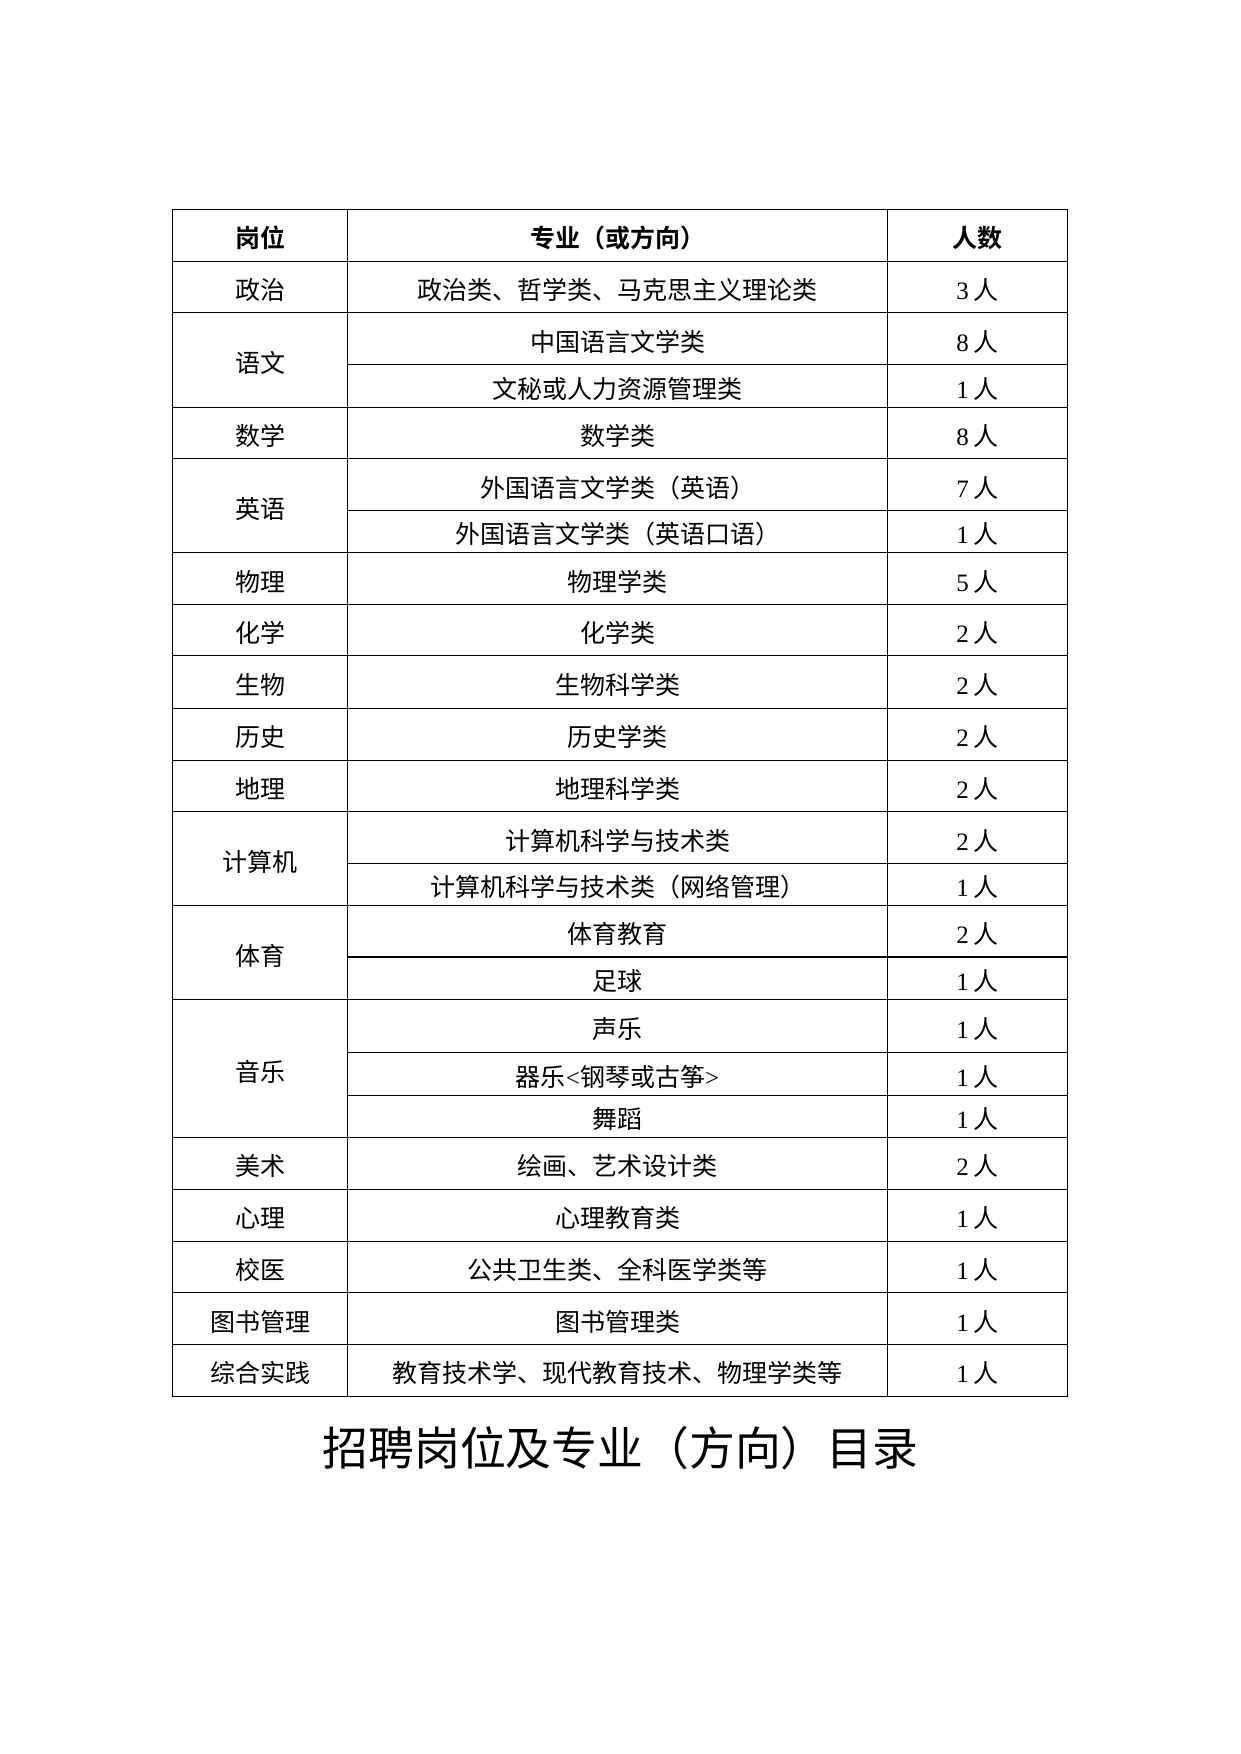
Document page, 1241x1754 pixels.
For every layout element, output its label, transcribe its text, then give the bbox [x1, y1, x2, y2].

table_cell 校医 [173, 1242, 347, 1292]
table_cell 1人 [888, 1096, 1067, 1137]
table_header 岗位 [173, 210, 347, 261]
table_cell 8人 [888, 313, 1067, 364]
table_cell 心理教育类 [348, 1190, 887, 1241]
table_cell 化学 [173, 605, 347, 655]
table_cell 3人 [888, 262, 1067, 312]
table_cell 舞蹈 [348, 1096, 887, 1137]
table_cell 中国语言文学类 [348, 313, 887, 364]
table_cell 2人 [888, 656, 1067, 707]
table_cell 声乐 [348, 1000, 887, 1052]
table_cell 2人 [888, 709, 1067, 760]
table_cell 历史 [173, 709, 347, 760]
table_cell 2人 [888, 812, 1067, 862]
table_cell 2人 [888, 1138, 1067, 1188]
table_cell 足球 [348, 958, 887, 999]
table_cell 图书管理 [173, 1293, 347, 1343]
table_cell 绘画、艺术设计类 [348, 1138, 887, 1188]
table_cell 教育技术学、现代教育技术、物理学类等 [348, 1345, 887, 1396]
table_cell 美术 [173, 1138, 347, 1188]
table_cell 语文 [173, 313, 347, 407]
table_cell 外国语言文学类（英语） [348, 459, 887, 509]
table_cell 1人 [888, 1190, 1067, 1241]
table_cell 1人 [888, 365, 1067, 407]
table_cell 地理科学类 [348, 761, 887, 811]
table_cell 政治类、哲学类、马克思主义理论类 [348, 262, 887, 312]
table_cell 公共卫生类、全科医学类等 [348, 1242, 887, 1292]
table_cell 物理 [173, 553, 347, 603]
text 招聘岗位及专业（方向）目录 [165, 1397, 1075, 1495]
table_cell 器乐<钢琴或古筝> [348, 1053, 887, 1094]
table_cell 生物 [173, 656, 347, 707]
table_cell 数学类 [348, 408, 887, 458]
table_cell 计算机 [173, 812, 347, 905]
table_cell 1人 [888, 1242, 1067, 1292]
table_cell 地理 [173, 761, 347, 811]
table_cell 综合实践 [173, 1345, 347, 1396]
table_cell 英语 [173, 459, 347, 552]
table_cell 外国语言文学类（英语口语） [348, 511, 887, 552]
table_cell 历史学类 [348, 709, 887, 760]
table_cell 2人 [888, 605, 1067, 655]
table_cell 1人 [888, 1345, 1067, 1396]
table_cell 8人 [888, 408, 1067, 458]
table_cell 7人 [888, 459, 1067, 509]
table_cell 2人 [888, 761, 1067, 811]
table_cell 物理学类 [348, 553, 887, 603]
table_cell 生物科学类 [348, 656, 887, 707]
table_cell 体育 [173, 906, 347, 999]
table_cell 1人 [888, 1053, 1067, 1094]
table_cell 1人 [888, 511, 1067, 552]
table_cell 化学类 [348, 605, 887, 655]
table_cell 数学 [173, 408, 347, 458]
table_header 专业（或方向） [348, 210, 887, 261]
table_cell 1人 [888, 1293, 1067, 1343]
table_cell 计算机科学与技术类（网络管理） [348, 864, 887, 905]
table_cell 政治 [173, 262, 347, 312]
table_cell 文秘或人力资源管理类 [348, 365, 887, 407]
table_cell 心理 [173, 1190, 347, 1241]
table_cell 1人 [888, 958, 1067, 999]
table_cell 5人 [888, 553, 1067, 603]
table_cell 2人 [888, 906, 1067, 956]
table_cell 1人 [888, 864, 1067, 905]
table_cell 体育教育 [348, 906, 887, 956]
table_header 人数 [888, 210, 1067, 261]
table_cell 音乐 [173, 1000, 347, 1137]
table_cell 1人 [888, 1000, 1067, 1052]
table_cell 图书管理类 [348, 1293, 887, 1343]
table_cell 计算机科学与技术类 [348, 812, 887, 862]
